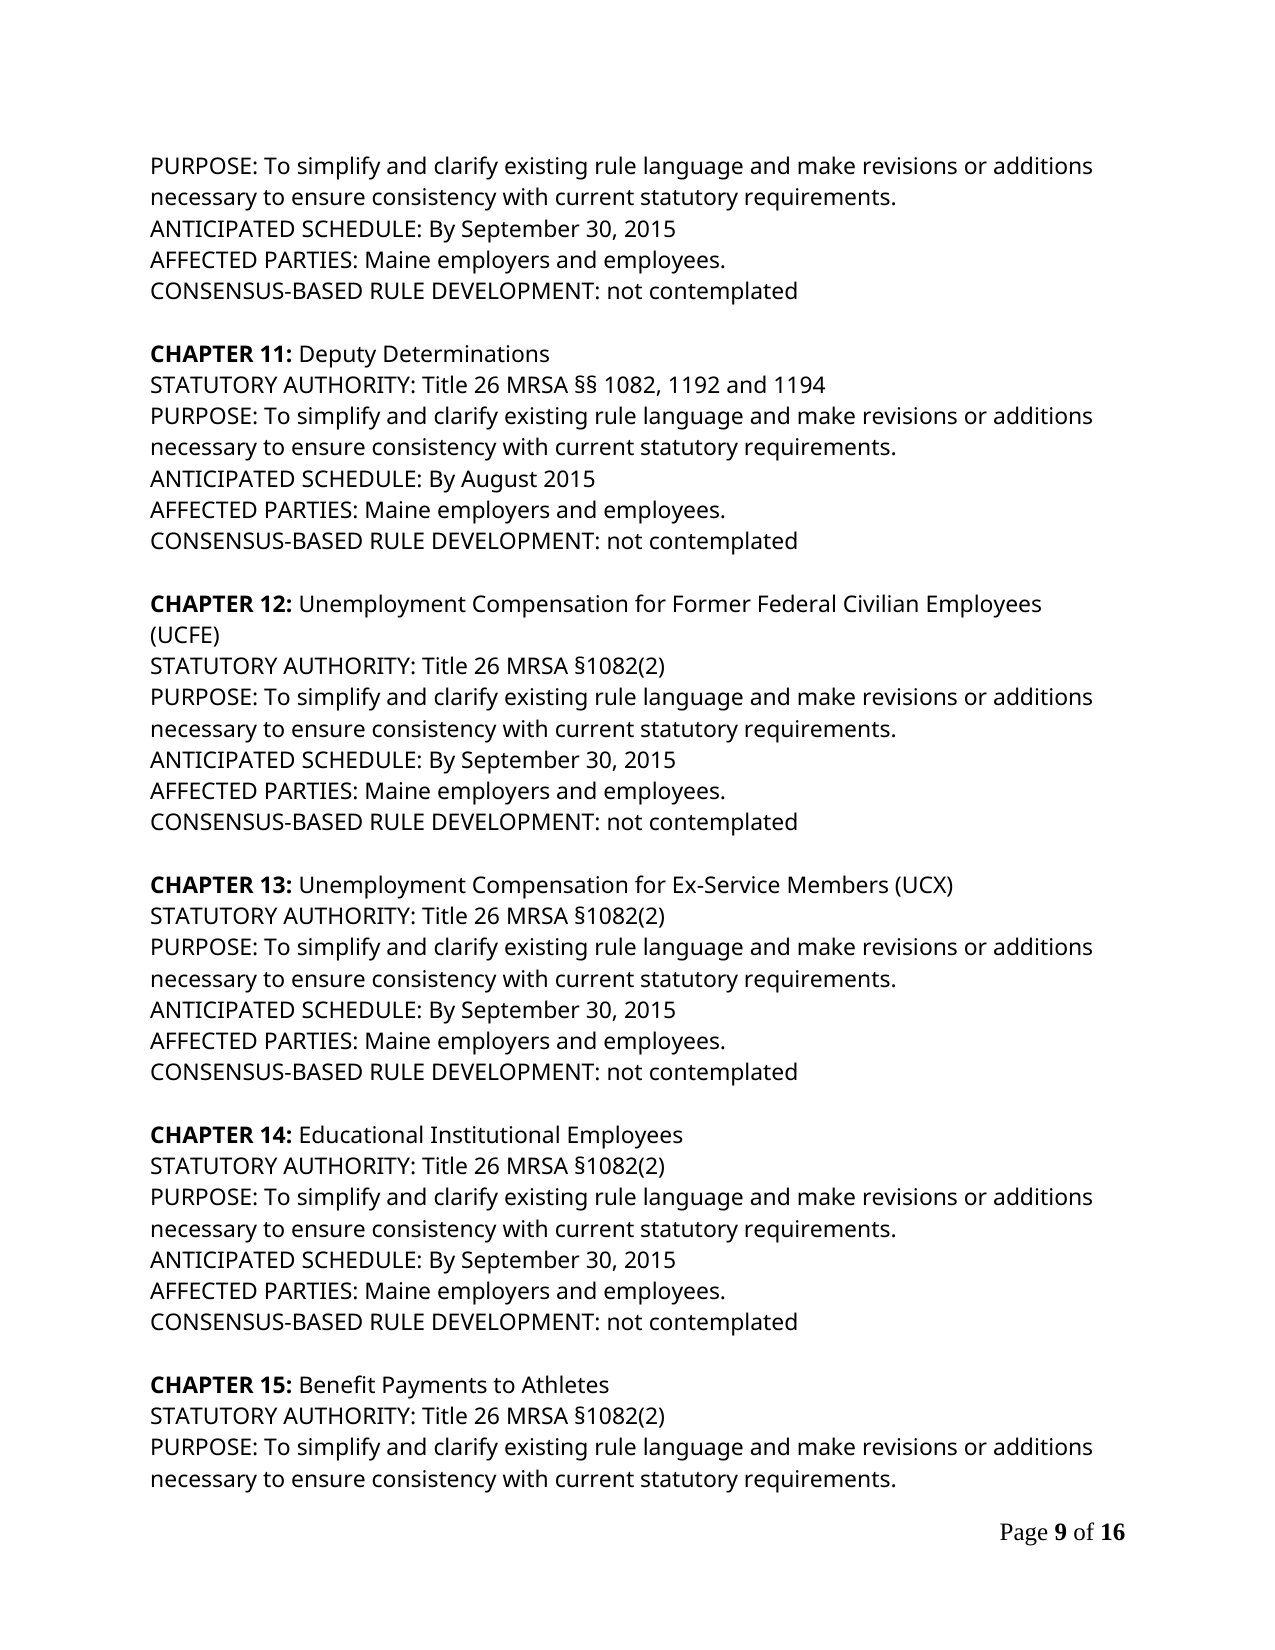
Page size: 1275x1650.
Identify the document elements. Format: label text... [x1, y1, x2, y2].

text ANTICIPATED SCHEDULE: By September 30, 2015 [150, 994, 1125, 1025]
text AFFECTED PARTIES: Maine employers and employees. [150, 244, 1125, 275]
text CHAPTER 13: Unemployment Compensation for Ex-Service Members (UCX) [150, 869, 1125, 900]
text ANTICIPATED SCHEDULE: By September 30, 2015 [150, 212, 1125, 244]
text CHAPTER 11: Deputy Determinations [150, 337, 1125, 369]
text CONSENSUS-BASED RULE DEVELOPMENT: not contemplated [150, 1056, 1125, 1087]
text STATUTORY AUTHORITY: Title 26 MRSA §1082(2) [150, 900, 1125, 931]
text ANTICIPATED SCHEDULE: By September 30, 2015 [150, 744, 1125, 775]
text CONSENSUS-BASED RULE DEVELOPMENT: not contemplated [150, 525, 1125, 556]
text STATUTORY AUTHORITY: Title 26 MRSA §1082(2) [150, 1400, 1125, 1431]
text ANTICIPATED SCHEDULE: By September 30, 2015 [150, 1244, 1125, 1275]
text CHAPTER 14: Educational Institutional Employees [150, 1119, 1125, 1150]
text CONSENSUS-BASED RULE DEVELOPMENT: not contemplated [150, 275, 1125, 306]
text STATUTORY AUTHORITY: Title 26 MRSA §§ 1082, 1192 and 1194 [150, 369, 1125, 400]
text ANTICIPATED SCHEDULE: By August 2015 [150, 462, 1125, 494]
text STATUTORY AUTHORITY: Title 26 MRSA §1082(2) [150, 1150, 1125, 1181]
text CONSENSUS-BASED RULE DEVELOPMENT: not contemplated [150, 806, 1125, 837]
text STATUTORY AUTHORITY: Title 26 MRSA §1082(2) [150, 650, 1125, 681]
text AFFECTED PARTIES: Maine employers and employees. [150, 1275, 1125, 1306]
text CHAPTER 12: Unemployment Compensation for Former Federal Civilian Employees (UCFE) [150, 587, 1087, 650]
text CHAPTER 15: Benefit Payments to Athletes [150, 1369, 1125, 1400]
text CONSENSUS-BASED RULE DEVELOPMENT: not contemplated [150, 1306, 1125, 1337]
text AFFECTED PARTIES: Maine employers and employees. [150, 494, 1125, 525]
text AFFECTED PARTIES: Maine employers and employees. [150, 775, 1125, 806]
text AFFECTED PARTIES: Maine employers and employees. [150, 1025, 1125, 1056]
